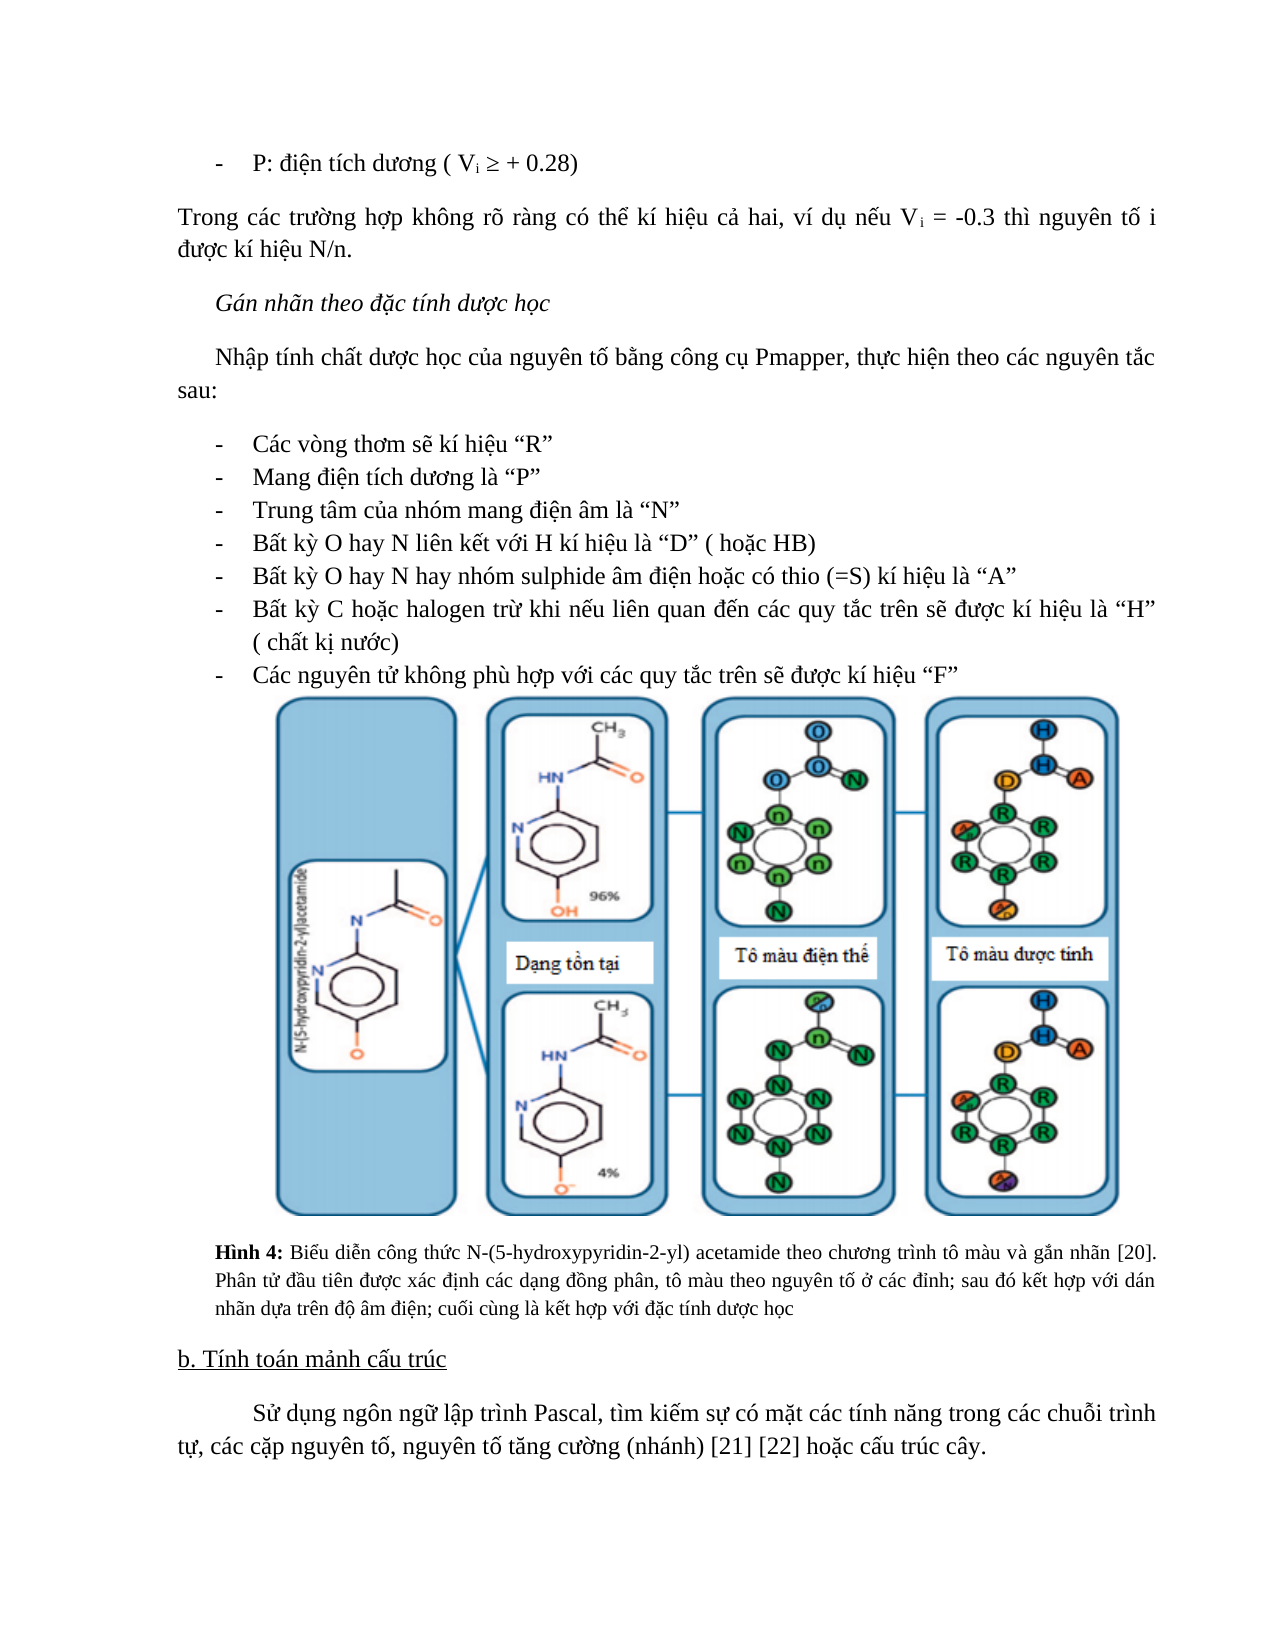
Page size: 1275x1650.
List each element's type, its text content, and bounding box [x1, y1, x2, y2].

text Hình 4: Biểu diễn công thức N-(5-hydroxypyridin-2-yl) acetamide theo chương trình tô màu và gắn nhãn [20]. Phân tử đầu tiên được xác định các dạng đồng phân, tô màu theo nguyên tố ở các đỉnh; sau đó kết hợp với dán nhãn dựa trên độ âm điện; cuối cùng là kết hợp với đặc tính dược học [215, 1240, 1157, 1319]
list P: điện tích dương ( Vi ≥ + 0.28) [215, 148, 1157, 176]
text Trong các trường hợp không rõ ràng có thể kí hiệu cả hai, ví dụ nếu Vi = -0.3 thì nguyên tố i được kí hiệu N/n. [177, 202, 1157, 263]
text Nhập tính chất dược học của nguyên tố bằng công cụ Pmapper, thực hiện theo các nguyên tắc sau: [177, 342, 1157, 404]
picture [252, 693, 1151, 1216]
list Bất kỳ C hoặc halogen trừ khi nếu liên quan đến các quy tắc trên sẽ được kí hiệu là “H” ( chất kị nước) [215, 594, 1157, 656]
list Mang điện tích dương là “P” [215, 462, 1157, 491]
text Gán nhãn theo đặc tính dược học [177, 288, 1157, 317]
list Các nguyên tử không phù hợp với các quy tắc trên sẽ được kí hiệu “F” [215, 660, 1157, 689]
list Bất kỳ O hay N hay nhóm sulphide âm điện hoặc có thio (=S) kí hiệu là “A” [215, 561, 1157, 590]
text b. Tính toán mảnh cấu trúc [177, 1344, 1157, 1373]
text Sử dụng ngôn ngữ lập trình Pascal, tìm kiếm sự có mặt các tính năng trong các chuỗi trình tự, các cặp nguyên tố, nguyên tố tăng cường (nhánh) [21] [22] hoặc cấu trúc cây. [177, 1398, 1157, 1459]
list Bất kỳ O hay N liên kết với H kí hiệu là “D” ( hoặc HB) [215, 528, 1157, 557]
list Các vòng thơm sẽ kí hiệu “R” [215, 429, 1157, 458]
list Trung tâm của nhóm mang điện âm là “N” [215, 495, 1157, 524]
